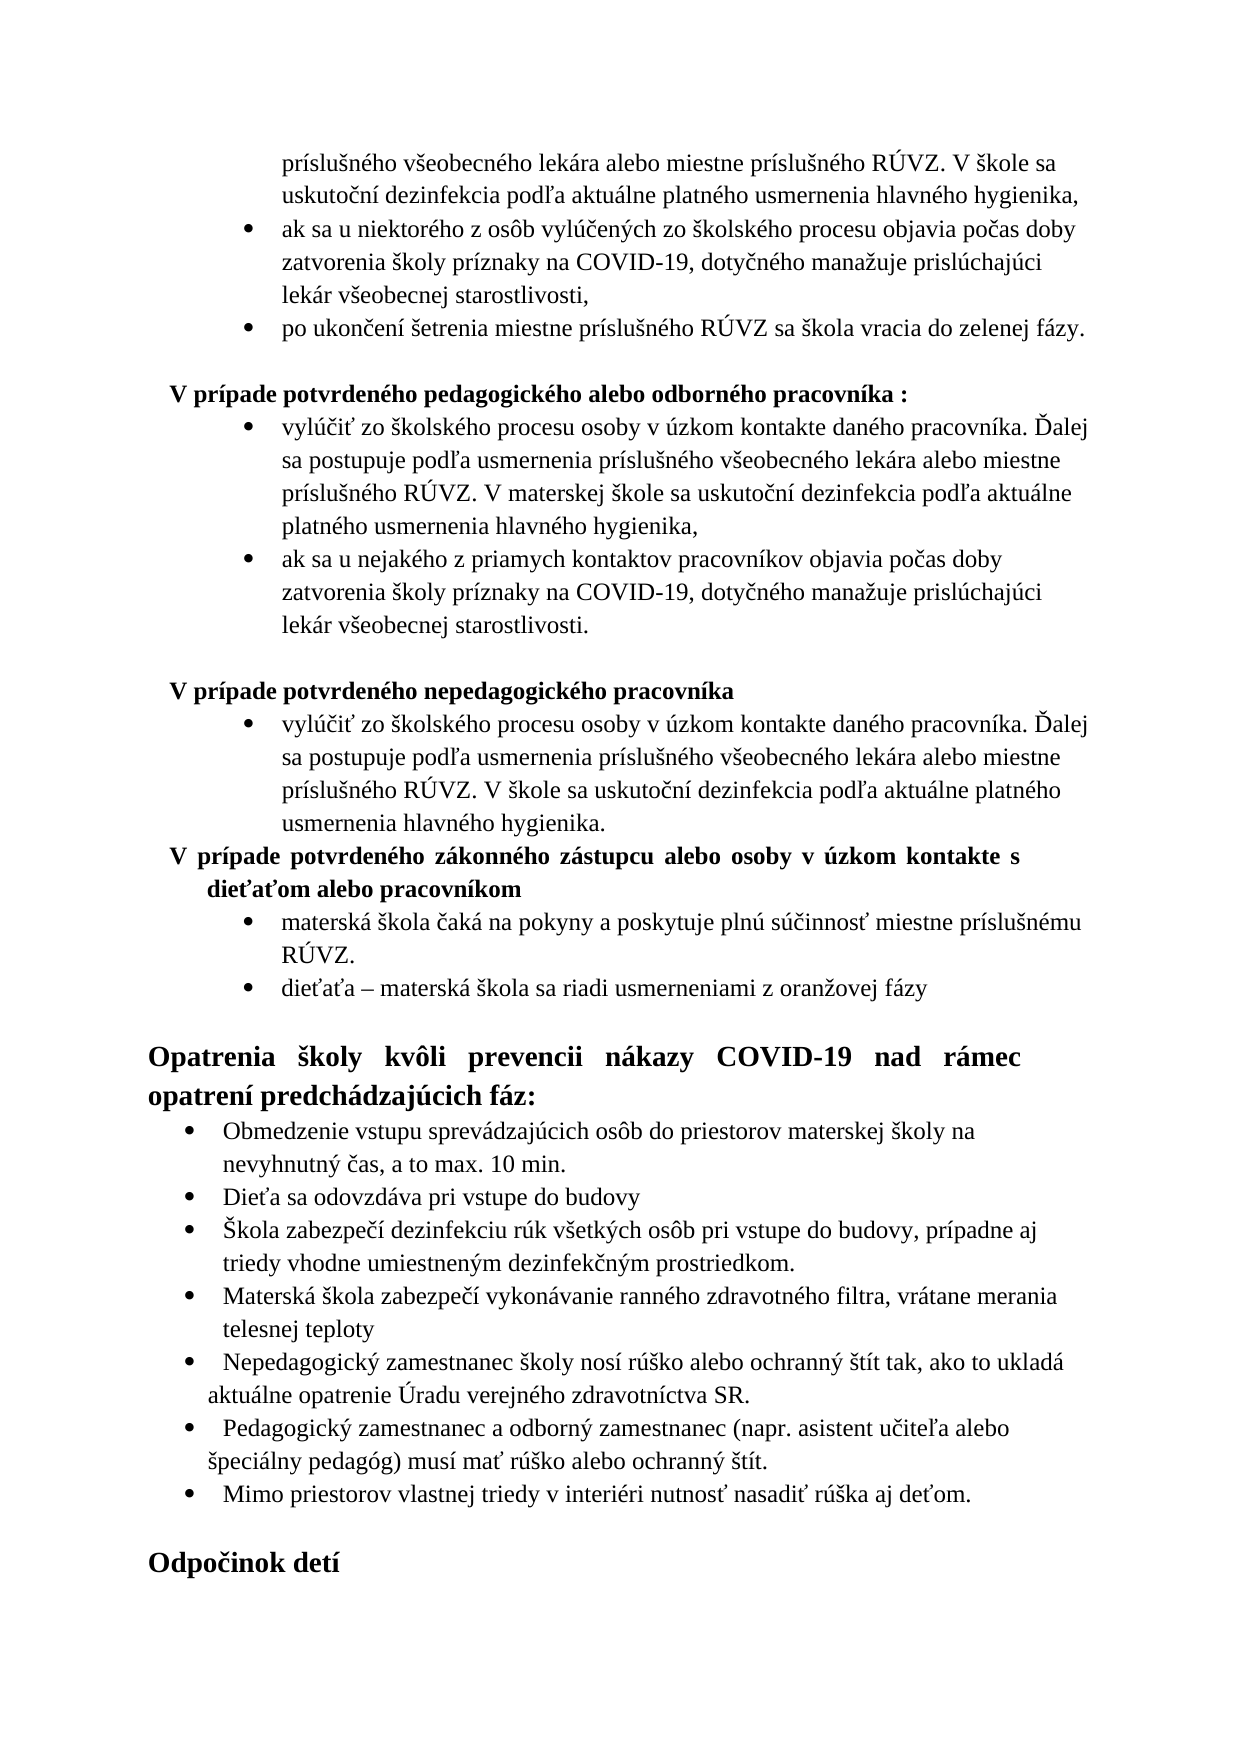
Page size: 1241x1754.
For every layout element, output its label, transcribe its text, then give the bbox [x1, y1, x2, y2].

list V prípade potvrdeného pedagogického alebo odborného pracovníka : [169, 379, 1022, 407]
list dieťaťa – materská škola sa riadi usmerneniami z oranžovej fázy [244, 973, 1093, 1002]
list Nepedagogický zamestnanec školy nosí rúško alebo ochranný štít tak, ako to ukladá [185, 1347, 1093, 1376]
text Odpočinok detí [148, 1546, 1022, 1579]
list aktuálne opatrenie Úradu verejného zdravotníctva SR. [208, 1380, 1022, 1409]
text Opatrenia školy kvôli prevencii nákazy COVID-19 nad rámec opatrení predchádzajúcich fáz: [148, 1039, 1022, 1111]
list špeciálny pedagóg) musí mať rúško alebo ochranný štít. [208, 1446, 1022, 1475]
list V prípade potvrdeného nepedagogického pracovníka [169, 676, 1022, 705]
list ak sa u nejakého z priamych kontaktov pracovníkov objavia počas doby zatvorenia školy príznaky na COVID-19, dotyčného manažuje prislúchajúci lekár všeobecnej starostlivosti. [244, 544, 1093, 639]
list V prípade potvrdeného zákonného zástupcu alebo osoby v úzkom kontakte s dieťaťom alebo pracovníkom [169, 841, 1022, 903]
list Mimo priestorov vlastnej triedy v interiéri nutnosť nasadiť rúška aj deťom. [185, 1479, 1093, 1508]
list Pedagogický zamestnanec a odborný zamestnanec (napr. asistent učiteľa alebo [185, 1413, 1093, 1442]
list po ukončení šetrenia miestne príslušného RÚVZ sa škola vracia do zelenej fázy. [244, 313, 1093, 341]
list vylúčiť zo školského procesu osoby v úzkom kontakte daného pracovníka. Ďalej sa postupuje podľa usmernenia príslušného všeobecného lekára alebo miestne príslušného RÚVZ. V škole sa uskutoční dezinfekcia podľa aktuálne platného usmernenia hlavného hygienika. [244, 709, 1093, 837]
list ak sa u niektorého z osôb vylúčených zo školského procesu objavia počas doby zatvorenia školy príznaky na COVID-19, dotyčného manažuje prislúchajúci lekár všeobecnej starostlivosti, [244, 214, 1093, 308]
list Dieťa sa odovzdáva pri vstupe do budovy [185, 1182, 1093, 1211]
list Obmedzenie vstupu sprevádzajúcich osôb do priestorov materskej školy na nevyhnutný čas, a to max. 10 min. [185, 1116, 1093, 1178]
list Škola zabezpečí dezinfekciu rúk všetkých osôb pri vstupe do budovy, prípadne aj triedy vhodne umiestneným dezinfekčným prostriedkom. [185, 1215, 1093, 1277]
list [244, 148, 1093, 209]
list materská škola čaká na pokyny a poskytuje plnú súčinnosť miestne príslušnému RÚVZ. [244, 907, 1093, 969]
list Materská škola zabezpečí vykonávanie ranného zdravotného filtra, vrátane merania telesnej teploty [185, 1281, 1093, 1343]
list vylúčiť zo školského procesu osoby v úzkom kontakte daného pracovníka. Ďalej sa postupuje podľa usmernenia príslušného všeobecného lekára alebo miestne príslušného RÚVZ. V materskej škole sa uskutoční dezinfekcia podľa aktuálne platného usmernenia hlavného hygienika, [244, 412, 1093, 539]
